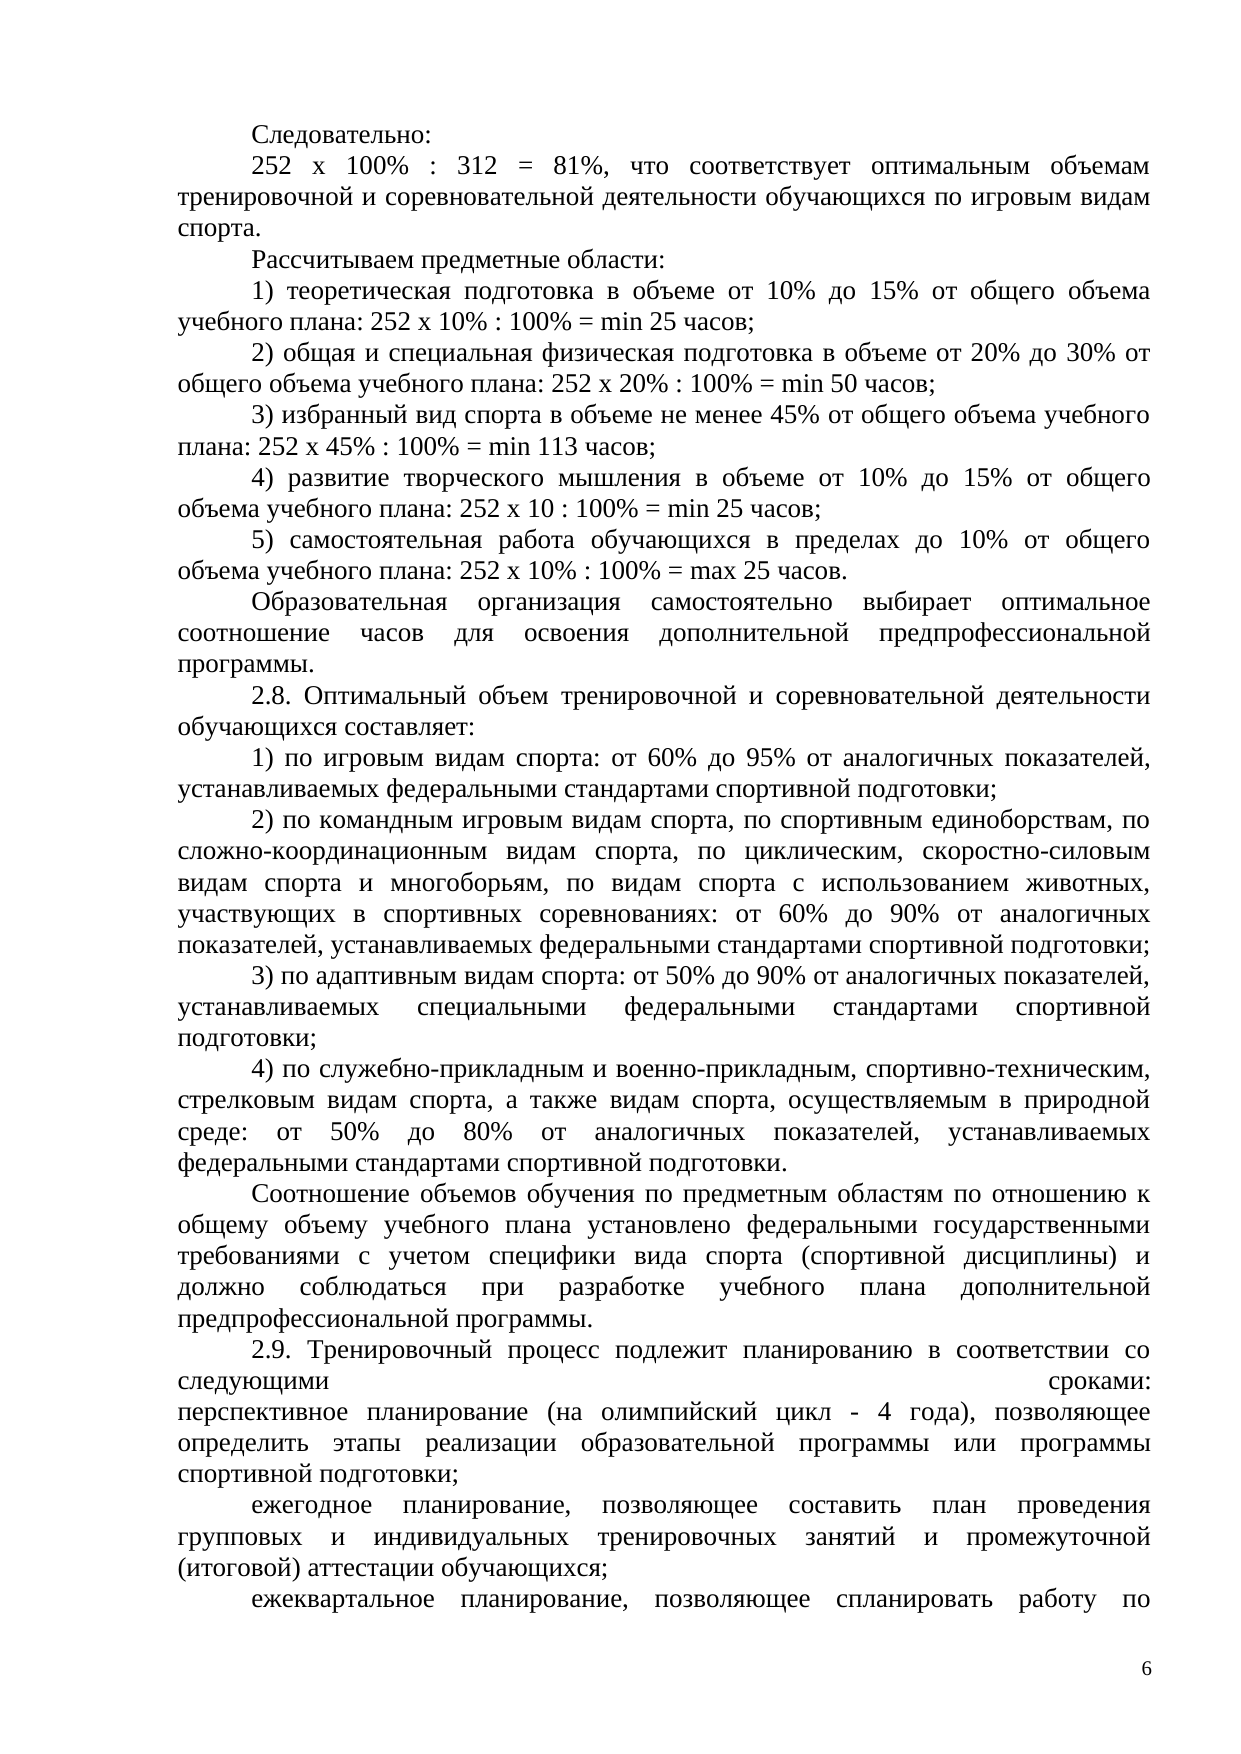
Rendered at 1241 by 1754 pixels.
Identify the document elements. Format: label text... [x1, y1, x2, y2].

text Рассчитываем предметные области: [177, 243, 1152, 274]
text 252 x 100% : 312 = 81%, что соответствует оптимальным объемам тренировочной и соревновательной деятельности обучающихся по игровым видам спорта. [177, 149, 1152, 243]
text ежегодное планирование, позволяющее составить план проведения групповых и индивидуальных тренировочных занятий и промежуточной (итоговой) аттестации обучающихся; [177, 1488, 1152, 1582]
text 2.9. Тренировочный процесс подлежит планированию в соответствии со следующими сроками: перспективное планирование (на олимпийский цикл - 4 года), позволяющее определить этапы реализации образовательной программы или программы спортивной подготовки; [177, 1333, 1152, 1488]
text 5) самостоятельная работа обучающихся в пределах до 10% от общего объема учебного плана: 252 x 10% : 100% = max 25 часов. [177, 523, 1152, 585]
text 2) общая и специальная физическая подготовка в объеме от 20% до 30% от общего объема учебного плана: 252 x 20% : 100% = min 50 часов; [177, 336, 1152, 398]
text 2) по командным игровым видам спорта, по спортивным единоборствам, по сложно-координационным видам спорта, по циклическим, скоростно-силовым видам спорта и многоборьям, по видам спорта с использованием животных, участвующих в спортивных соревнованиях: от 60% до 90% от аналогичных показателей, устанавливаемых федеральными стандартами спортивной подготовки; [177, 803, 1152, 959]
text 4) развитие творческого мышления в объеме от 10% до 15% от общего объема учебного плана: 252 x 10 : 100% = min 25 часов; [177, 461, 1152, 523]
text Следовательно: [177, 118, 1152, 149]
text 2.8. Оптимальный объем тренировочной и соревновательной деятельности обучающихся составляет: [177, 679, 1152, 741]
text 1) по игровым видам спорта: от 60% до 95% от аналогичных показателей, устанавливаемых федеральными стандартами спортивной подготовки; [177, 741, 1152, 803]
text 1) теоретическая подготовка в объеме от 10% до 15% от общего объема учебного плана: 252 x 10% : 100% = min 25 часов; [177, 274, 1152, 336]
text Соотношение объемов обучения по предметным областям по отношению к общему объему учебного плана установлено федеральными государственными требованиями с учетом специфики вида спорта (спортивной дисциплины) и должно соблюдаться при разработке учебного плана дополнительной предпрофессиональной программы. [177, 1177, 1152, 1333]
text 3) по адаптивным видам спорта: от 50% до 90% от аналогичных показателей, устанавливаемых специальными федеральными стандартами спортивной подготовки; [177, 959, 1152, 1052]
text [177, 1582, 1152, 1613]
text Образовательная организация самостоятельно выбирает оптимальное соотношение часов для освоения дополнительной предпрофессиональной программы. [177, 585, 1152, 679]
text 4) по служебно-прикладным и военно-прикладным, спортивно-техническим, стрелковым видам спорта, а также видам спорта, осуществляемым в природной среде: от 50% до 80% от аналогичных показателей, устанавливаемых федеральными стандартами спортивной подготовки. [177, 1052, 1152, 1177]
text 3) избранный вид спорта в объеме не менее 45% от общего объема учебного плана: 252 x 45% : 100% = min 113 часов; [177, 398, 1152, 461]
